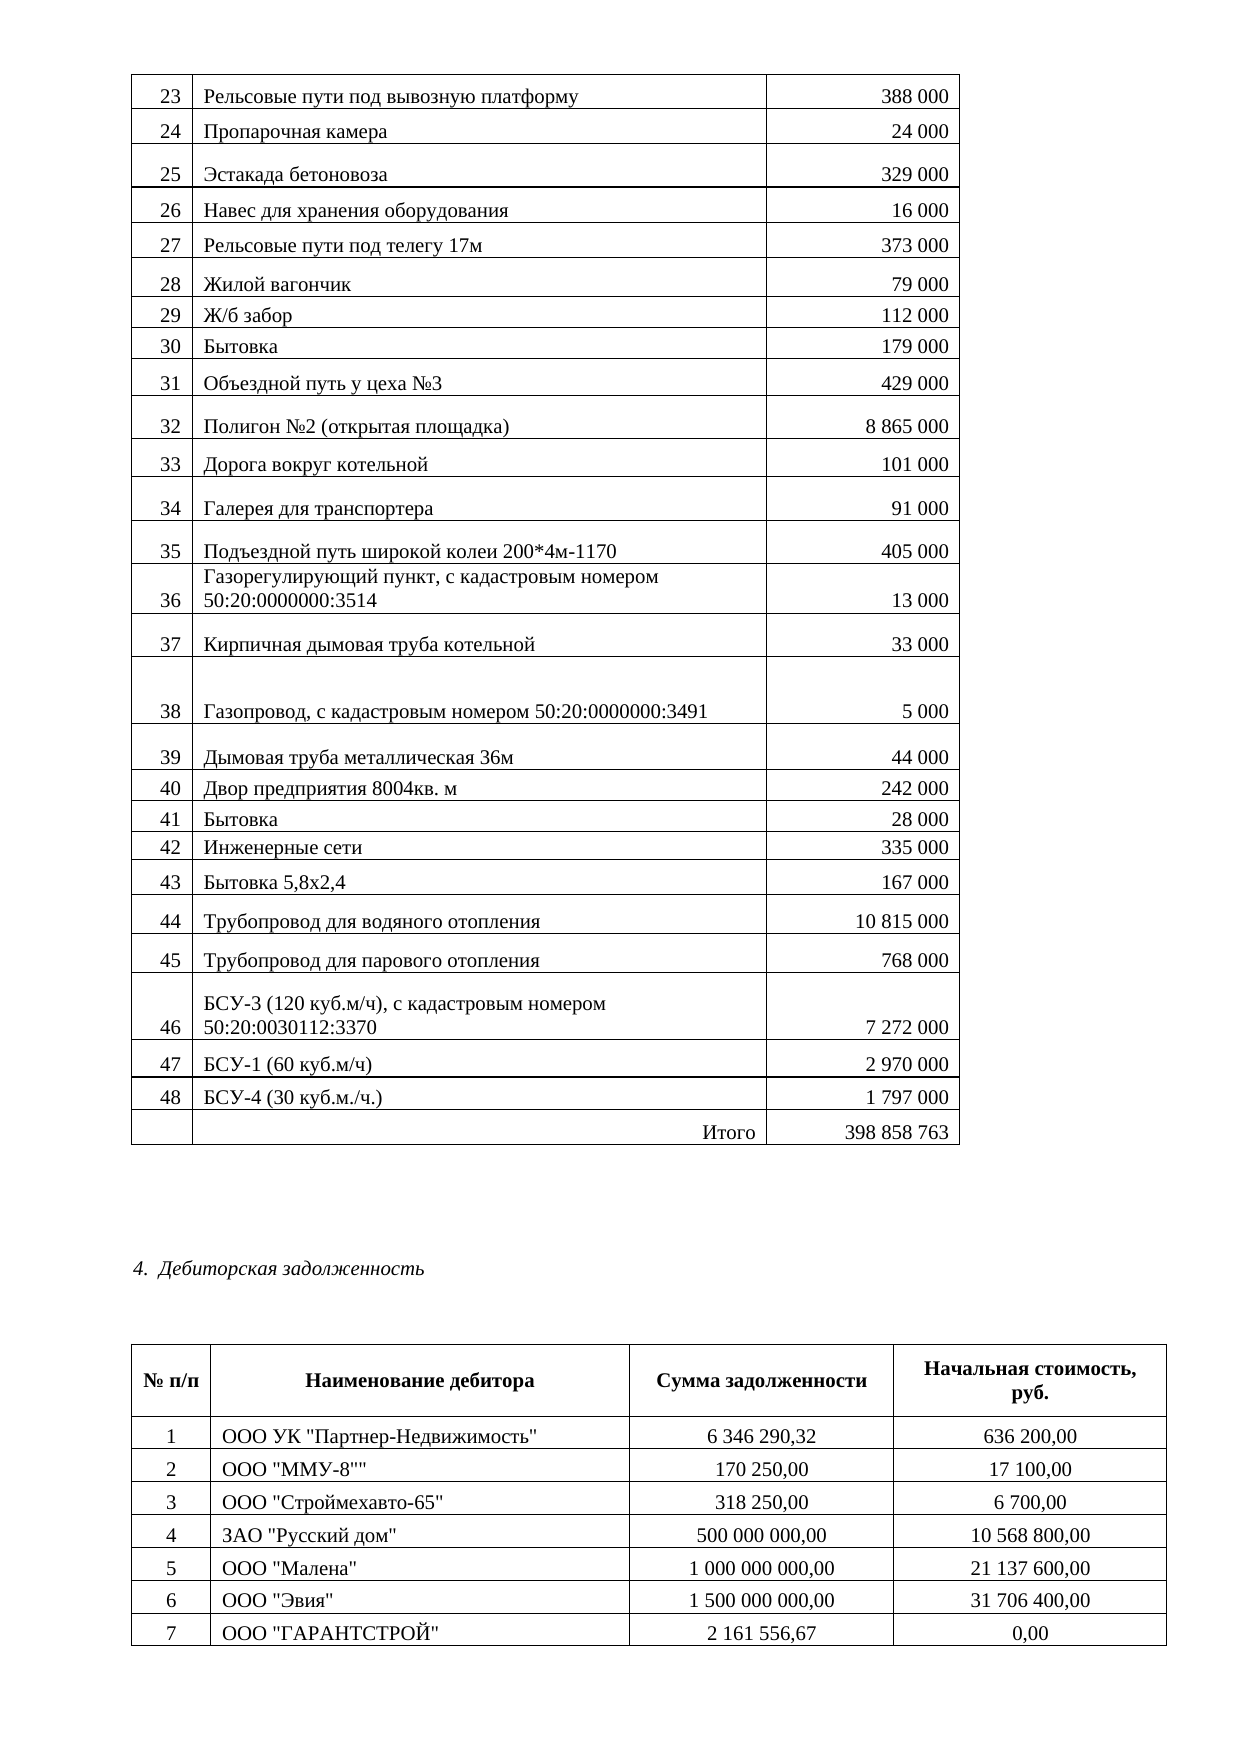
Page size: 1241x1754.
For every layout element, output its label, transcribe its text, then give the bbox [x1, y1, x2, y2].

table_cell 5 000 [767, 657, 959, 723]
table_cell 13 000 [767, 564, 959, 612]
table_cell 29 [132, 297, 192, 327]
table_cell 373 000 [767, 223, 959, 257]
table_cell ЗАО "Русский дом" [211, 1515, 629, 1547]
table_cell Газорегулирующий пункт, с кадастровым номером 50:20:0000000:3514 [193, 564, 766, 612]
table_cell Ж/б забор [193, 297, 766, 327]
table_cell 17 100,00 [894, 1449, 1166, 1481]
table_cell 6 [132, 1581, 210, 1612]
table_cell Пропарочная камера [193, 109, 766, 143]
table_cell 91 000 [767, 477, 959, 519]
table_cell ООО "ГАРАНТСТРОЙ" [211, 1614, 629, 1645]
table_cell 45 [132, 934, 192, 972]
table_cell 35 [132, 521, 192, 563]
table_cell 10 815 000 [767, 895, 959, 933]
table_cell 28 [132, 258, 192, 296]
table_cell 8 865 000 [767, 396, 959, 438]
table_header № п/п [132, 1345, 210, 1416]
text 4. Дебиторская задолженность [133, 1256, 1152, 1280]
table_cell ООО УК "Партнер-Недвижимость" [211, 1417, 629, 1448]
table_cell 2 970 000 [767, 1040, 959, 1076]
table_cell 170 250,00 [630, 1449, 893, 1481]
table_cell 41 [132, 801, 192, 831]
table_cell 44 000 [767, 724, 959, 769]
table_cell 33 000 [767, 614, 959, 656]
table_cell Объездной путь у цеха №3 [193, 359, 766, 394]
table_cell 5 [132, 1548, 210, 1579]
table_cell ООО "Строймехавто-65" [211, 1482, 629, 1514]
table_cell 47 [132, 1040, 192, 1076]
table_cell 6 346 290,32 [630, 1417, 893, 1448]
table_cell 7 272 000 [767, 973, 959, 1039]
table_cell Рельсовые пути под телегу 17м [193, 223, 766, 257]
table_cell [132, 1110, 192, 1144]
table_cell 167 000 [767, 860, 959, 894]
table_cell 42 [132, 832, 192, 859]
table_cell 31 [132, 359, 192, 394]
table_cell 25 [132, 144, 192, 186]
table_cell 28 000 [767, 801, 959, 831]
table_cell 112 000 [767, 297, 959, 327]
table_cell 36 [132, 564, 192, 612]
table_cell Трубопровод для парового отопления [193, 934, 766, 972]
table_cell 39 [132, 724, 192, 769]
table_cell Двор предприятия 8004кв. м [193, 770, 766, 800]
table_cell 1 500 000 000,00 [630, 1581, 893, 1612]
table_cell 43 [132, 860, 192, 894]
table_cell Кирпичная дымовая труба котельной [193, 614, 766, 656]
table_cell 636 200,00 [894, 1417, 1166, 1448]
table_cell 79 000 [767, 258, 959, 296]
table_cell 44 [132, 895, 192, 933]
table_cell 38 [132, 657, 192, 723]
table_cell БСУ-3 (120 куб.м/ч), с кадастровым номером 50:20:0030112:3370 [193, 973, 766, 1039]
table_cell 40 [132, 770, 192, 800]
table_cell 1 [132, 1417, 210, 1448]
table_cell 16 000 [767, 188, 959, 222]
table_cell 0,00 [894, 1614, 1166, 1645]
table_cell 335 000 [767, 832, 959, 859]
table_cell Подъездной путь широкой колеи 200*4м-1170 [193, 521, 766, 563]
table_cell ООО "Эвия" [211, 1581, 629, 1612]
table_cell Трубопровод для водяного отопления [193, 895, 766, 933]
table_cell 30 [132, 328, 192, 358]
table_cell 398 858 763 [767, 1110, 959, 1144]
table_cell БСУ-4 (30 куб.м./ч.) [193, 1078, 766, 1109]
table_cell 34 [132, 477, 192, 519]
table_cell 7 [132, 1614, 210, 1645]
table_cell 2 161 556,67 [630, 1614, 893, 1645]
table_cell Жилой вагончик [193, 258, 766, 296]
table_cell 500 000 000,00 [630, 1515, 893, 1547]
table_cell 31 706 400,00 [894, 1581, 1166, 1612]
table_cell 329 000 [767, 144, 959, 186]
table_cell 6 700,00 [894, 1482, 1166, 1514]
table_cell 3 [132, 1482, 210, 1514]
table_cell ООО "Малена" [211, 1548, 629, 1579]
table_cell 405 000 [767, 521, 959, 563]
table_header Сумма задолженности [630, 1345, 893, 1416]
table_cell 33 [132, 439, 192, 476]
table_cell Дорога вокруг котельной [193, 439, 766, 476]
table_cell 10 568 800,00 [894, 1515, 1166, 1547]
table_header Наименование дебитора [211, 1345, 629, 1416]
table_cell Галерея для транспортера [193, 477, 766, 519]
table_cell 1 797 000 [767, 1078, 959, 1109]
table_cell 318 250,00 [630, 1482, 893, 1514]
table_cell 429 000 [767, 359, 959, 394]
table_cell Эстакада бетоновоза [193, 144, 766, 186]
table_cell 32 [132, 396, 192, 438]
table_cell Дымовая труба металлическая 36м [193, 724, 766, 769]
table_cell Рельсовые пути под вывозную платформу [193, 75, 766, 108]
table_cell 4 [132, 1515, 210, 1547]
table_cell Бытовка 5,8х2,4 [193, 860, 766, 894]
table_cell 101 000 [767, 439, 959, 476]
table_cell Газопровод, с кадастровым номером 50:20:0000000:3491 [193, 657, 766, 723]
table_cell Полигон №2 (открытая площадка) [193, 396, 766, 438]
table_cell 768 000 [767, 934, 959, 972]
table_cell 26 [132, 188, 192, 222]
table_cell 24 [132, 109, 192, 143]
table_cell 21 137 600,00 [894, 1548, 1166, 1579]
table_cell Бытовка [193, 801, 766, 831]
table_cell Итого [193, 1110, 766, 1144]
table_cell 23 [132, 75, 192, 108]
table_cell 37 [132, 614, 192, 656]
table_cell 388 000 [767, 75, 959, 108]
table_cell 1 000 000 000,00 [630, 1548, 893, 1579]
table_cell Инженерные сети [193, 832, 766, 859]
table_cell 179 000 [767, 328, 959, 358]
table_header Начальная стоимость, руб. [894, 1345, 1166, 1416]
table_cell 242 000 [767, 770, 959, 800]
table_cell 48 [132, 1078, 192, 1109]
table_cell 2 [132, 1449, 210, 1481]
table_cell 46 [132, 973, 192, 1039]
table_cell Бытовка [193, 328, 766, 358]
table_cell 24 000 [767, 109, 959, 143]
table_cell БСУ-1 (60 куб.м/ч) [193, 1040, 766, 1076]
table_cell 27 [132, 223, 192, 257]
table_cell ООО "ММУ-8"" [211, 1449, 629, 1481]
table_cell Навес для хранения оборудования [193, 188, 766, 222]
